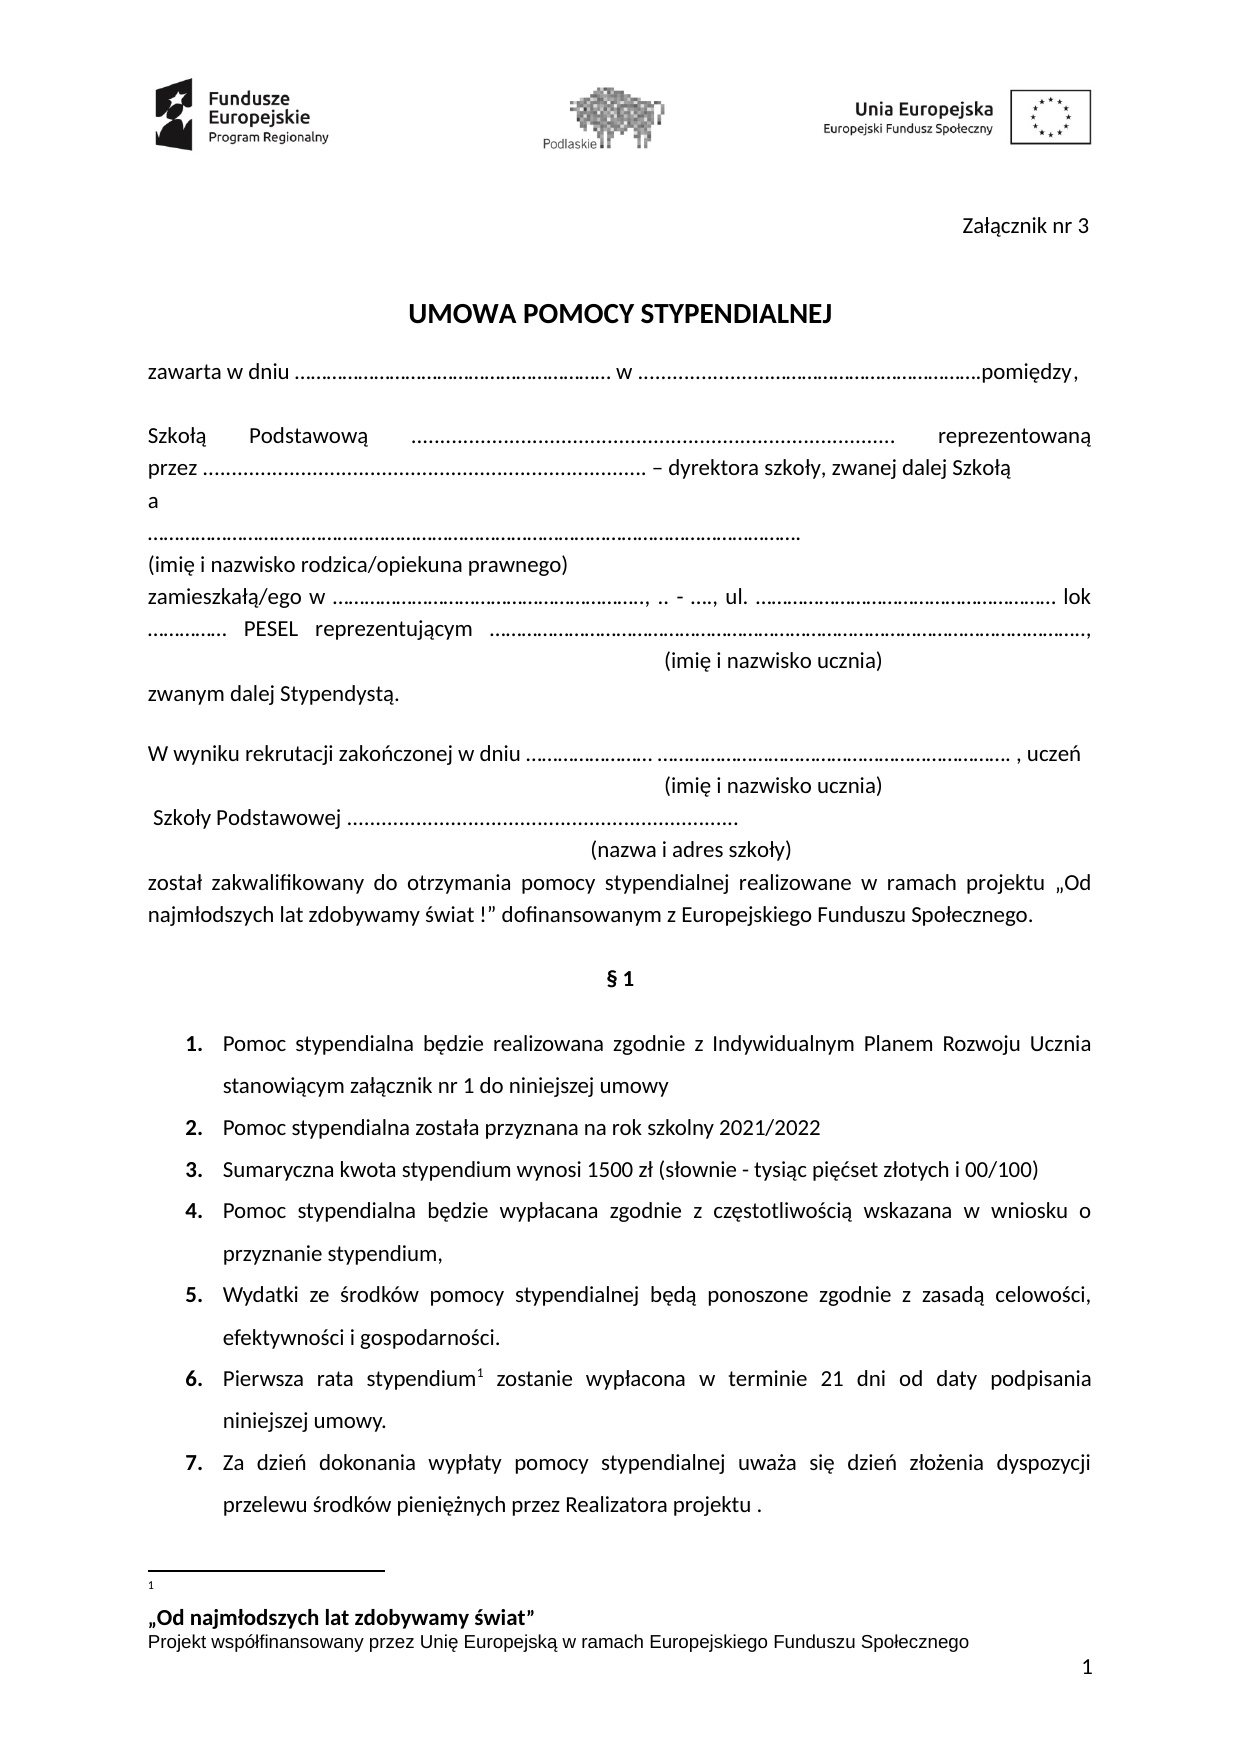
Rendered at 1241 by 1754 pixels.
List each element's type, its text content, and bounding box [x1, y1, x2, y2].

text zwanym dalej Stypendystą. [148, 679, 1093, 707]
list Pomoc stypendialna została przyznana na rok szkolny 2021/2022 [185, 1113, 1093, 1141]
text (imię i nazwisko ucznia) [148, 771, 1093, 799]
picture [147, 73, 1095, 156]
text Szkoły Podstawowej .................................................................... [148, 803, 1093, 831]
list Pomoc stypendialna będzie wypłacana zgodnie z częstotliwością wskazana w wniosku o przyznanie stypendium, [185, 1197, 1093, 1267]
text UMOWA POMOCY STYPENDIALNEJ [148, 295, 1093, 331]
list Wydatki ze środków pomocy stypendialnej będą ponoszone zgodnie z zasadą celowości, efektywności i gospodarności. [185, 1281, 1093, 1351]
text § 1 [148, 964, 1093, 992]
text zamieszkałą/ego w ………………………………………………….., .. - …., ul. ………………………………………………… lok …………… PESEL reprezentującym ………………………………………………………………………………………………….., (imię i nazwisko ucznia) [148, 582, 1093, 675]
text zawarta w dniu …………………………………………………… w .......................………………………………….pomiędzy, [148, 357, 1093, 385]
text (nazwa i adres szkoły) [148, 836, 1093, 864]
text Załącznik nr 3 [148, 211, 1093, 239]
text ……………………………………………………………………………………………………………. [148, 518, 1093, 546]
list Pomoc stypendialna będzie realizowana zgodnie z Indywidualnym Planem Rozwoju Ucznia stanowiącym załącznik nr 1 do niniejszej umowy [185, 1029, 1093, 1099]
list Pierwsza rata stypendium zostanie wypłacona w terminie 21 dni od daty podpisania niniejszej umowy. [185, 1364, 1093, 1434]
text W wyniku rekrutacji zakończonej w dniu …………………… …………………………………………………………. , uczeń [148, 739, 1093, 767]
list Za dzień dokonania wypłaty pomocy stypendialnej uważa się dzień złożenia dyspozycji przelewu środków pieniężnych przez Realizatora projektu . [185, 1448, 1093, 1518]
text (imię i nazwisko rodzica/opiekuna prawnego) [148, 550, 1093, 578]
text a [148, 486, 1093, 514]
text został zakwalifikowany do otrzymania pomocy stypendialnej realizowane w ramach projektu „Od najmłodszych lat zdobywamy świat !” dofinansowanym z Europejskiego Funduszu Społecznego. [148, 868, 1093, 928]
list Sumaryczna kwota stypendium wynosi 1500 zł (słownie - tysiąc pięćset złotych i 00/100) [185, 1155, 1093, 1183]
text Szkołą Podstawową .................................................................................... reprezentowaną przez ............................................................................. – dyrektora szkoły, zwanej dalej Szkołą [148, 421, 1093, 482]
